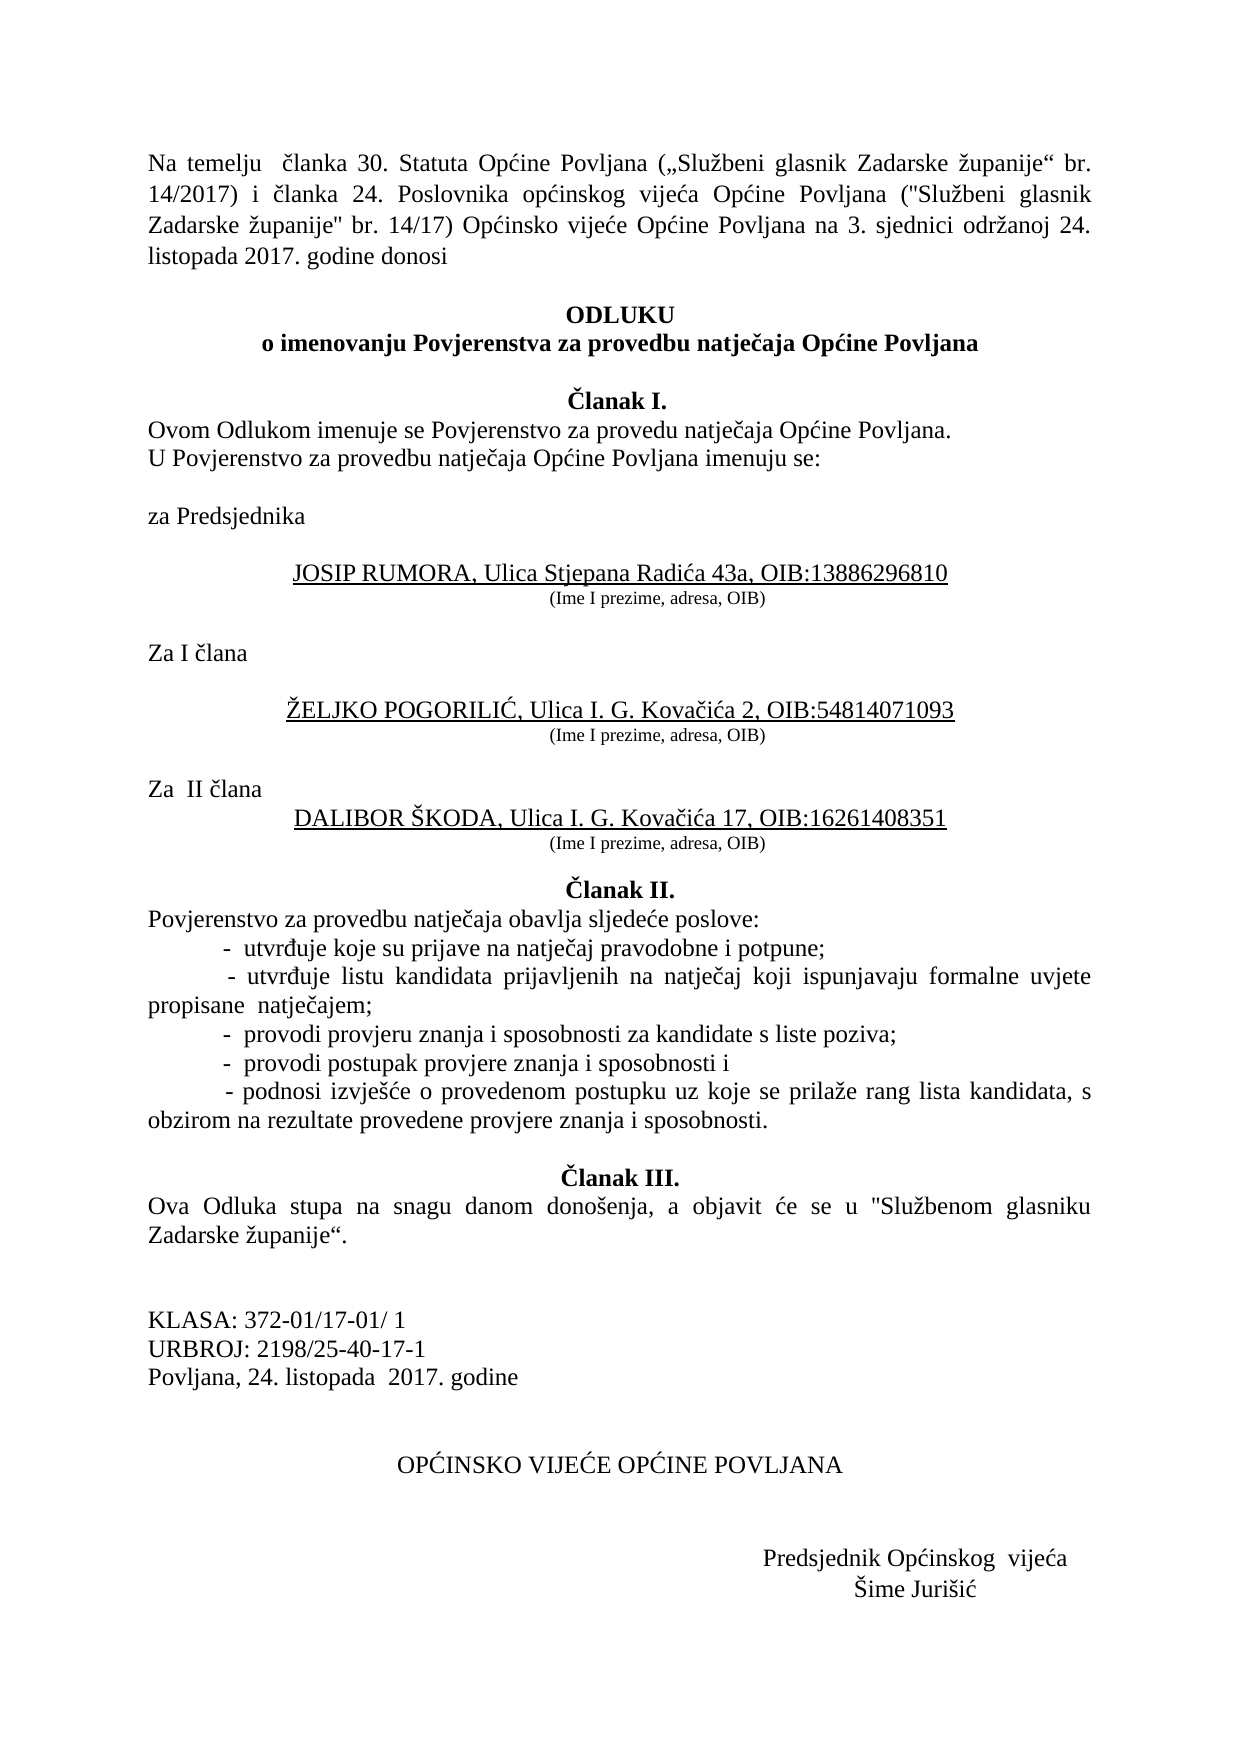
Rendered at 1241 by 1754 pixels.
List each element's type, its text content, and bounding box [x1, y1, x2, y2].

text Povjerenstvo za provedbu natječaja obavlja sljedeće poslove: [148, 904, 1093, 933]
text URBROJ: 2198/25-40-17-1 [148, 1334, 1093, 1362]
text Članak III. [148, 1163, 1093, 1191]
text za Predsjednika [148, 501, 1093, 530]
text - utvrđuje koje su prijave na natječaj pravodobne i potpune; [148, 933, 1093, 961]
text U Povjerenstvo za provedbu natječaja Općine Povljana imenuju se: [148, 443, 1093, 472]
text - utvrđuje listu kandidata prijavljenih na natječaj koji ispunjavaju formalne uvjete propisane natječajem; [148, 961, 1093, 1019]
list (Ime I prezime, adresa, OIB) [223, 832, 1093, 854]
text DALIBOR ŠKODA, Ulica I. G. Kovačića 17, OIB:16261408351 [148, 803, 1093, 832]
text - podnosi izvješće o provedenom postupku uz koje se prilaže rang lista kandidata, s obzirom na rezultate provedene provjere znanja i sposobnosti. [148, 1076, 1093, 1134]
text Na temelju članka 30. Statuta Općine Povljana („Službeni glasnik Zadarske županije“ br. 14/2017) i članka 24. Poslovnika općinskog vijeća Općine Povljana (''Službeni glasnik Zadarske županije'' br. 14/17) Općinsko vijeće Općine Povljana na 3. sjednici održanoj 24. listopada 2017. godine donosi [148, 148, 1093, 269]
text Za I člana [148, 638, 1093, 666]
list (Ime I prezime, adresa, OIB) [223, 724, 1093, 745]
text KLASA: 372-01/17-01/ 1 [148, 1305, 1093, 1334]
text Članak II. [148, 875, 1093, 904]
text Ovom Odlukom imenuje se Povjerenstvo za provedu natječaja Općine Povljana. [148, 415, 1093, 443]
text o imenovanju Povjerenstva za provedbu natječaja Općine Povljana [148, 328, 1093, 357]
text OPĆINSKO VIJEĆE OPĆINE POVLJANA [148, 1450, 1093, 1479]
list (Ime I prezime, adresa, OIB) [223, 587, 1093, 609]
text - provodi provjeru znanja i sposobnosti za kandidate s liste poziva; [148, 1019, 1093, 1048]
text JOSIP RUMORA, Ulica Stjepana Radića 43a, OIB:13886296810 [148, 558, 1093, 587]
text ŽELJKO POGORILIĆ, Ulica I. G. Kovačića 2, OIB:54814071093 [148, 695, 1093, 724]
text Članak I. [148, 386, 1093, 415]
text Predsjednik Općinskog vijeća Šime Jurišić [738, 1543, 1093, 1603]
text Ova Odluka stupa na snagu danom donošenja, a objavit će se u ''Službenom glasniku Zadarske županije“. [148, 1191, 1093, 1249]
text - provodi postupak provjere znanja i sposobnosti i [148, 1048, 1093, 1076]
text ODLUKU [148, 300, 1093, 328]
text Za II člana [148, 774, 1093, 803]
text Povljana, 24. listopada 2017. godine [148, 1362, 1093, 1391]
